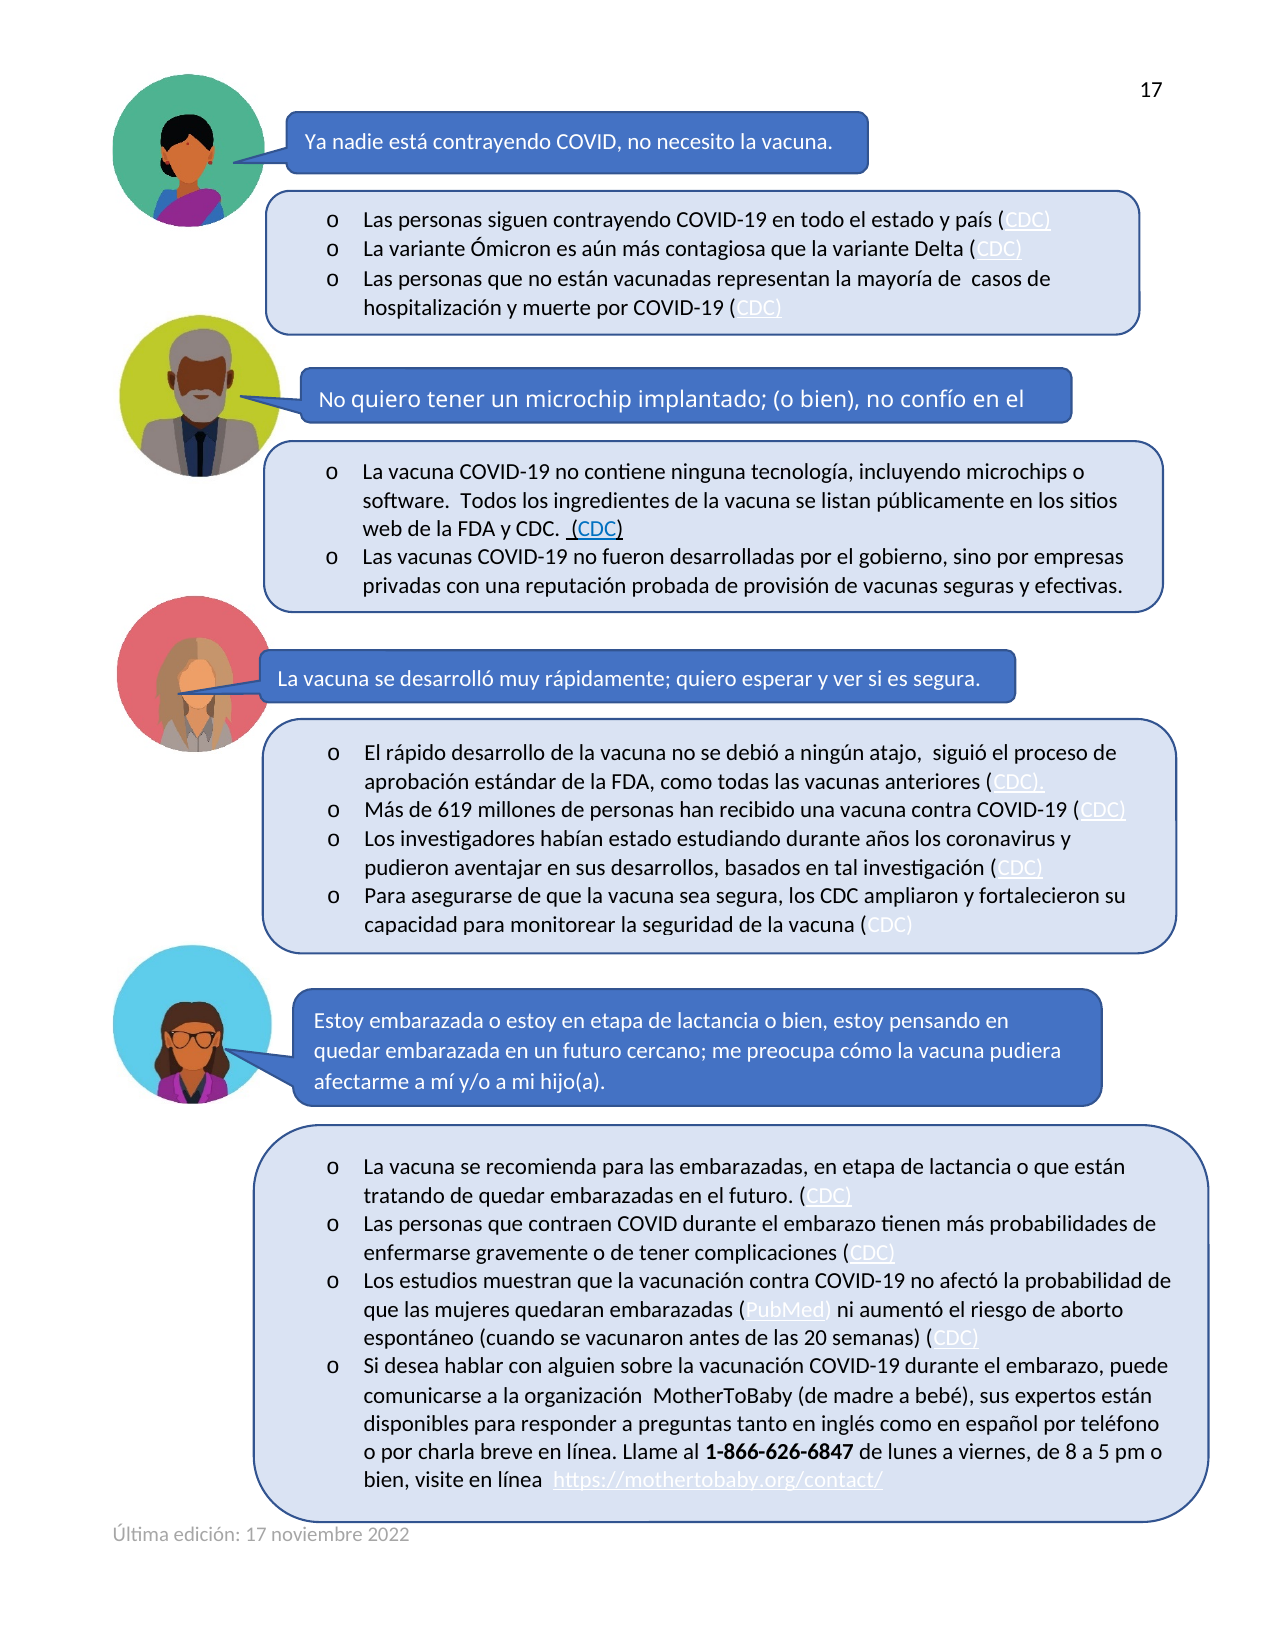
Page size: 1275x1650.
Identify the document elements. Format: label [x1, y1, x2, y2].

picture [112, 593, 276, 754]
picture [112, 71, 267, 232]
picture [112, 941, 273, 1104]
picture [112, 311, 287, 484]
